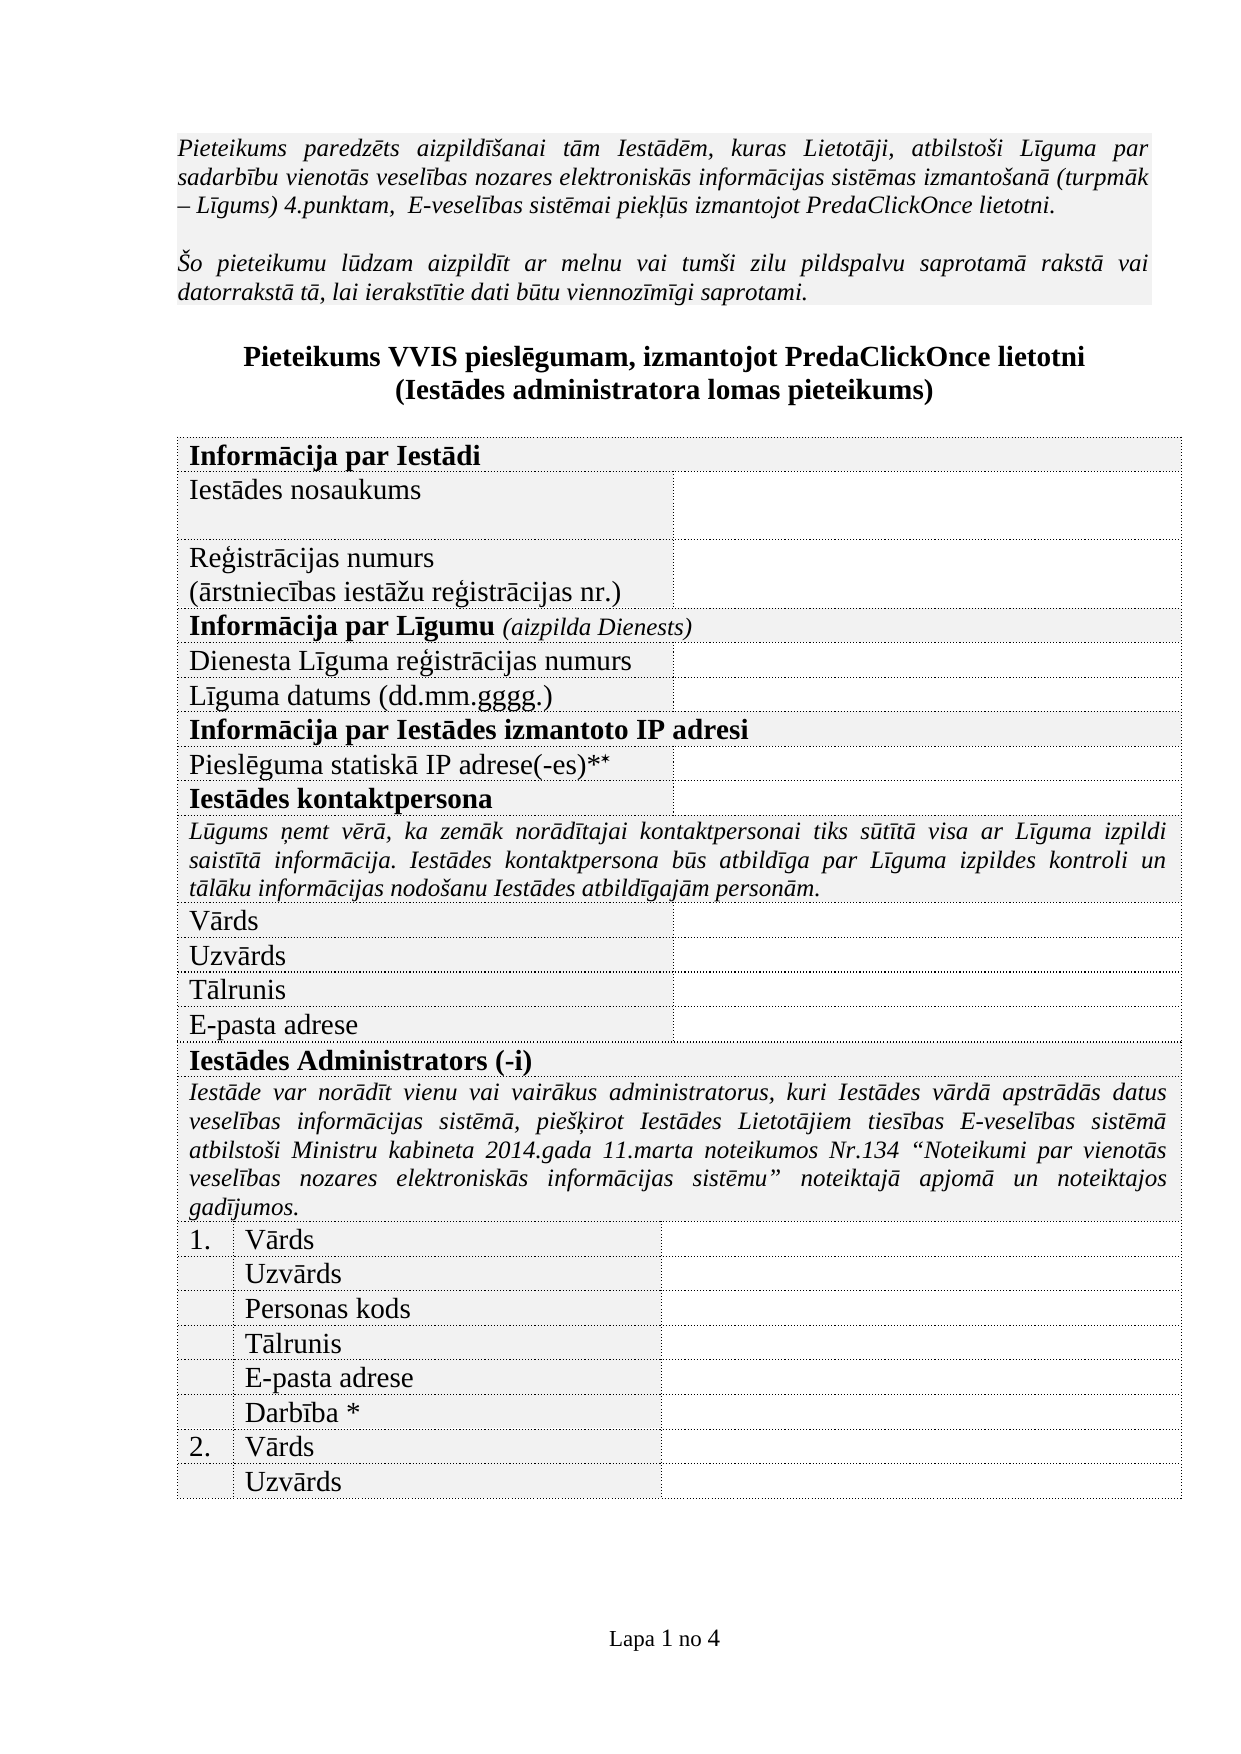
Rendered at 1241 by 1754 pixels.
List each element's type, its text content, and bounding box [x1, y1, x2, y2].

table_cell Uzvārds [233, 1463, 661, 1498]
table_header Iestādes Administrators (-i) [178, 1042, 1181, 1076]
table_header Informācija par Iestādi [178, 437, 1181, 471]
table_cell [178, 1463, 233, 1498]
table_cell Uzvārds [233, 1256, 661, 1290]
table_cell Reģistrācijas numurs (ārstniecības iestāžu reģistrācijas nr.) [178, 539, 673, 607]
table_cell Dienesta Līguma reģistrācijas numurs [178, 642, 673, 677]
text Pieteikums VVIS pieslēgumam, izmantojot PredaClickOnce lietotni [177, 339, 1152, 372]
table_cell Līguma datums (dd.mm.gggg.) [178, 677, 673, 711]
table_cell 2. [178, 1429, 233, 1463]
table_cell [178, 1290, 233, 1325]
table_cell [178, 1325, 233, 1359]
table_cell [178, 1256, 233, 1290]
table_cell Vārds [233, 1221, 661, 1256]
table_cell E-pasta adrese [233, 1359, 661, 1394]
table_cell Tālrunis [233, 1325, 661, 1359]
table_cell Pieslēguma statiskā IP adrese(-es)* [178, 746, 673, 780]
table_cell Informācija par Līgumu (aizpilda Dienests) [178, 608, 1181, 642]
table_cell Lūgums ņemt vērā, ka zemāk norādītajai kontaktpersonai tiks sūtītā visa ar Līguma izpildi saistītā informācija. Iestādes kontaktpersona būs atbildīga par Līguma izpildes kontroli un tālāku informācijas nodošanu Iestādes atbildīgajām personām. [178, 815, 1181, 902]
text (Iestādes administratora lomas pieteikums) [177, 372, 1152, 406]
table_cell Uzvārds [178, 937, 673, 971]
table_cell Darbība * [233, 1394, 661, 1428]
table_cell E-pasta adrese [178, 1006, 673, 1041]
text Pieteikums paredzēts aizpildīšanai tām Iestādēm, kuras Lietotāji, atbilstoši Līguma par sadarbību vienotās veselības nozares elektroniskās informācijas sistēmas izmantošanā (turpmāk – Līgums) 4.punktam, E-veselības sistēmai piekļūs izmantojot PredaClickOnce lietotni. [177, 133, 1152, 219]
table_cell [178, 1359, 233, 1394]
table_cell [673, 780, 1181, 815]
table_cell Tālrunis [178, 971, 673, 1006]
table_cell [178, 1394, 233, 1428]
table_cell Informācija par Iestādes izmantoto IP adresi [178, 711, 1181, 746]
table_cell Iestādes kontaktpersona [178, 780, 673, 815]
text Šo pieteikumu lūdzam aizpildīt ar melnu vai tumši zilu pildspalvu saprotamā rakstā vai datorrakstā tā, lai ierakstītie dati būtu viennozīmīgi saprotami. [177, 248, 1152, 305]
table_cell 1. [178, 1221, 233, 1256]
table_cell Vārds [178, 902, 673, 937]
table_cell Iestāde var norādīt vienu vai vairākus administratorus, kuri Iestādes vārdā apstrādās datus veselības informācijas sistēmā, piešķirot Iestādes Lietotājiem tiesības E-veselības sistēmā atbilstoši Ministru kabineta 2014.gada 11.marta noteikumos Nr.134 “Noteikumi par vienotās veselības nozares elektroniskās informācijas sistēmu” noteiktajā apjomā un noteiktajos gadījumos. [178, 1076, 1181, 1221]
table_cell Iestādes nosaukums [178, 471, 673, 539]
table_cell Personas kods [233, 1290, 661, 1325]
table_cell Vārds [233, 1429, 661, 1463]
